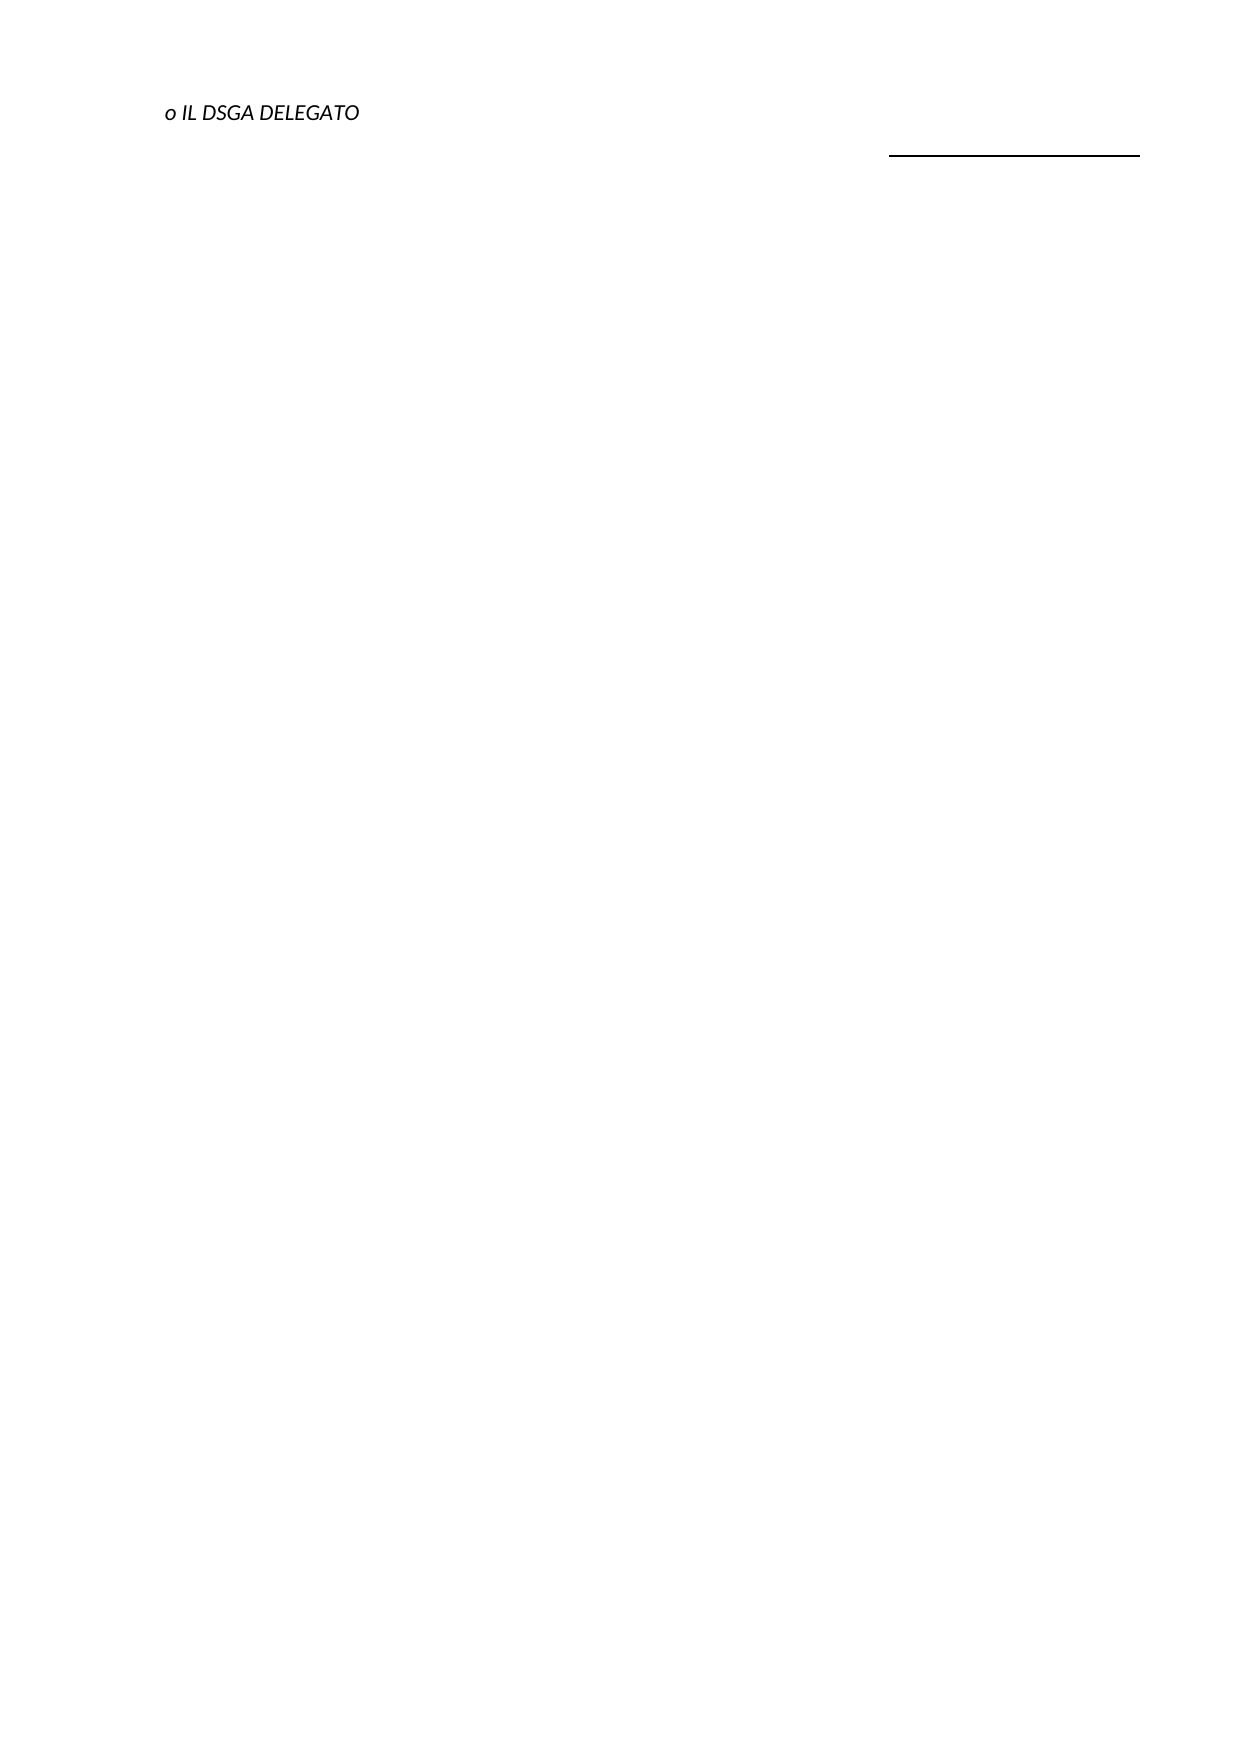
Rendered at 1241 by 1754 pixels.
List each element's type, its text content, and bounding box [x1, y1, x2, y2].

text IL DIRIGENTE SCOLASTICO o IL DSGA DELEGATO [118, 98, 643, 126]
